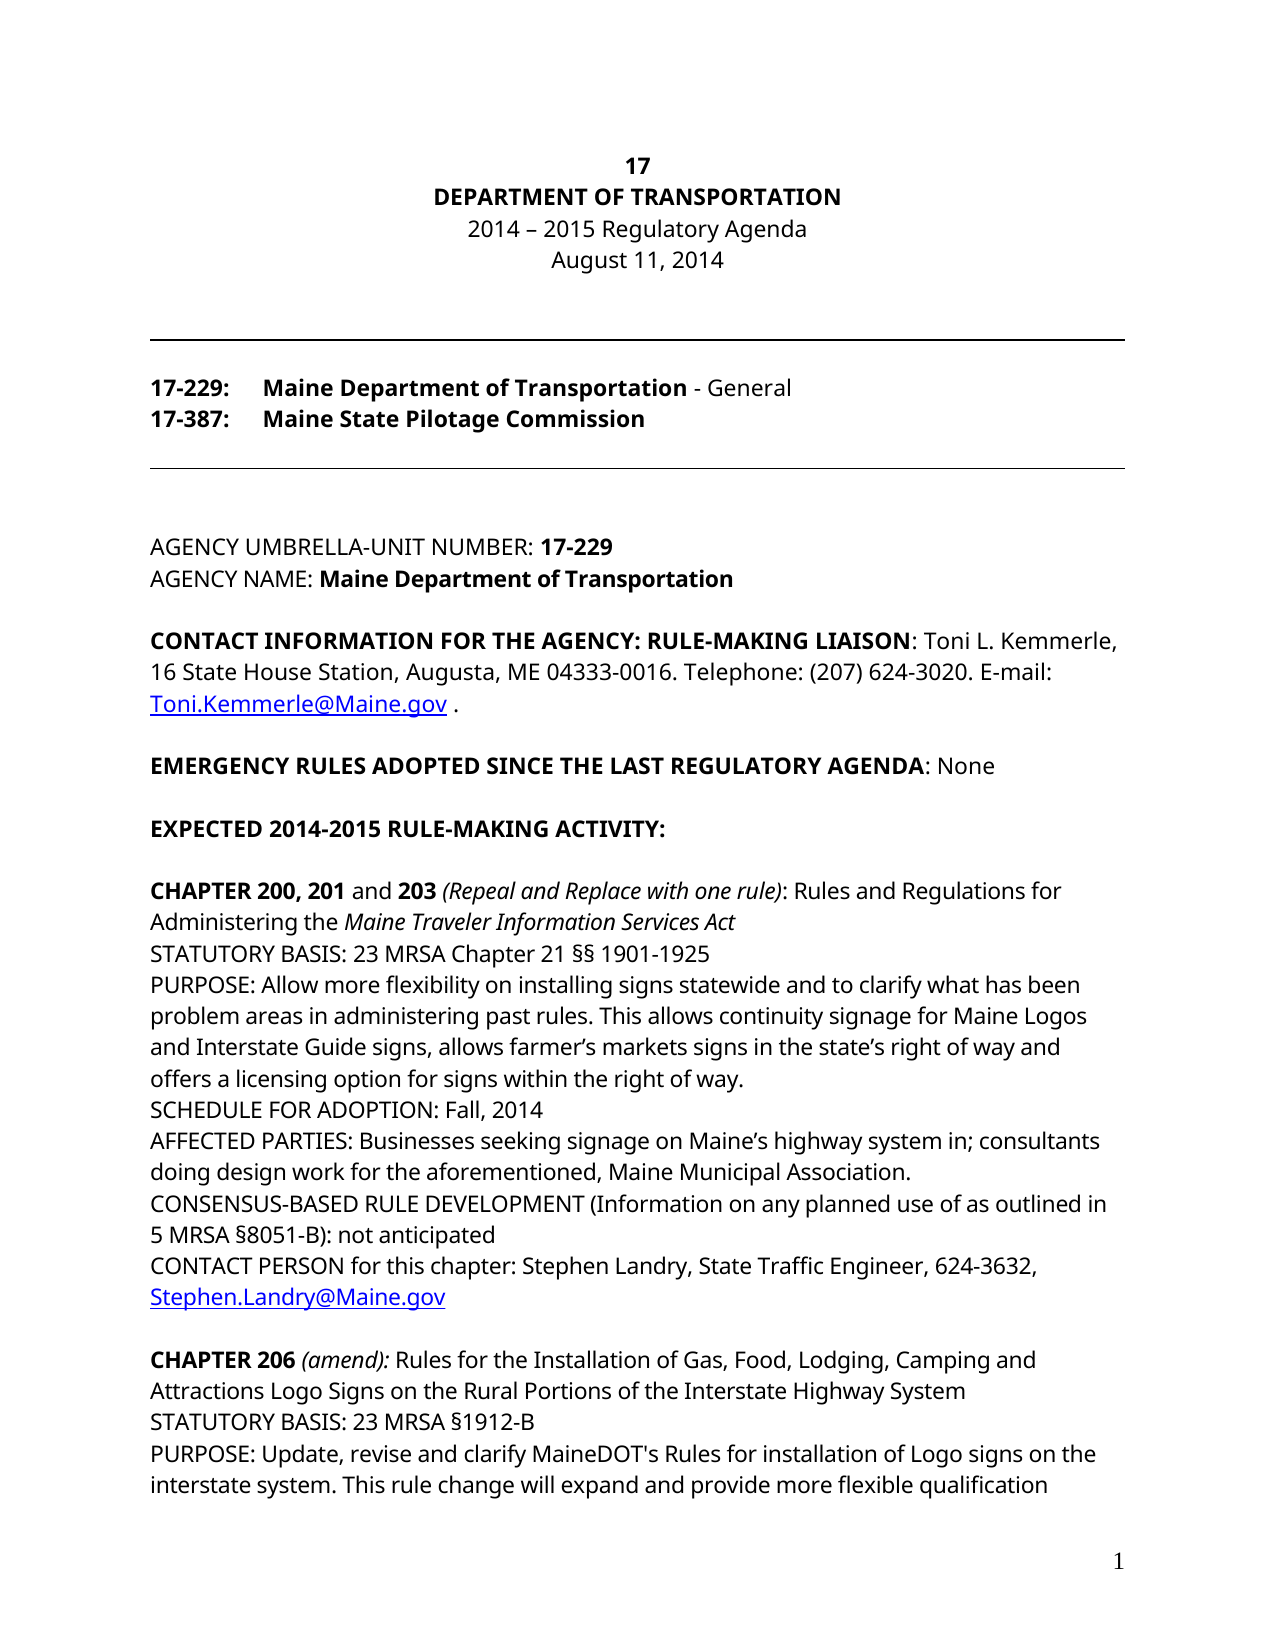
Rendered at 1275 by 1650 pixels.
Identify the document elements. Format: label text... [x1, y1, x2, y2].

text EXPECTED 2014-2015 RULE-MAKING ACTIVITY: [150, 812, 1125, 844]
text CONTACT INFORMATION FOR THE AGENCY: RULE-MAKING LIAISON: Toni L. Kemmerle, 16 State House Station, Augusta, ME 04333-0016. Telephone: (207) 624-3020. E-mail: Toni.Kemmerle@Maine.gov . [150, 625, 1125, 719]
text August 11, 2014 [150, 244, 1125, 275]
text PURPOSE: Allow more flexibility on installing signs statewide and to clarify what has been problem areas in administering past rules. This allows continuity signage for Maine Logos and Interstate Guide signs, allows farmer’s markets signs in the state’s right of way and offers a licensing option for signs within the right of way. [150, 969, 1125, 1094]
text AGENCY UMBRELLA-UNIT NUMBER: 17-229 [150, 531, 1125, 562]
text AFFECTED PARTIES: Businesses seeking signage on Maine’s highway system in; consultants doing design work for the aforementioned, Maine Municipal Association. [150, 1125, 1125, 1187]
text AGENCY NAME: Maine Department of Transportation [150, 562, 1125, 594]
text STATUTORY BASIS: 23 MRSA Chapter 21 §§ 1901-1925 [150, 937, 1125, 969]
text CONTACT PERSON for this chapter: Stephen Landry, State Traffic Engineer, 624-3632, Stephen.Landry@Maine.gov [150, 1250, 1125, 1312]
text 17 [150, 150, 1125, 181]
text CHAPTER 200, 201 and 203 (Repeal and Replace with one rule): Rules and Regulations for Administering the Maine Traveler Information Services Act [150, 875, 1125, 937]
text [150, 1437, 1125, 1500]
text CONSENSUS-BASED RULE DEVELOPMENT (Information on any planned use of as outlined in 5 MRSA §8051-B): not anticipated [150, 1187, 1125, 1250]
text 17-229: Maine Department of Transportation - General [150, 372, 1125, 403]
text CHAPTER 206 (amend): Rules for the Installation of Gas, Food, Lodging, Camping and Attractions Logo Signs on the Rural Portions of the Interstate Highway System [150, 1344, 1125, 1406]
text SCHEDULE FOR ADOPTION: Fall, 2014 [150, 1094, 1125, 1125]
text 2014 – 2015 Regulatory Agenda [150, 212, 1125, 244]
text STATUTORY BASIS: 23 MRSA §1912-B [150, 1406, 1125, 1437]
text 17-387: Maine State Pilotage Commission [150, 403, 1125, 434]
text DEPARTMENT OF TRANSPORTATION [150, 181, 1125, 212]
text EMERGENCY RULES ADOPTED SINCE THE LAST REGULATORY AGENDA: None [150, 750, 1125, 781]
